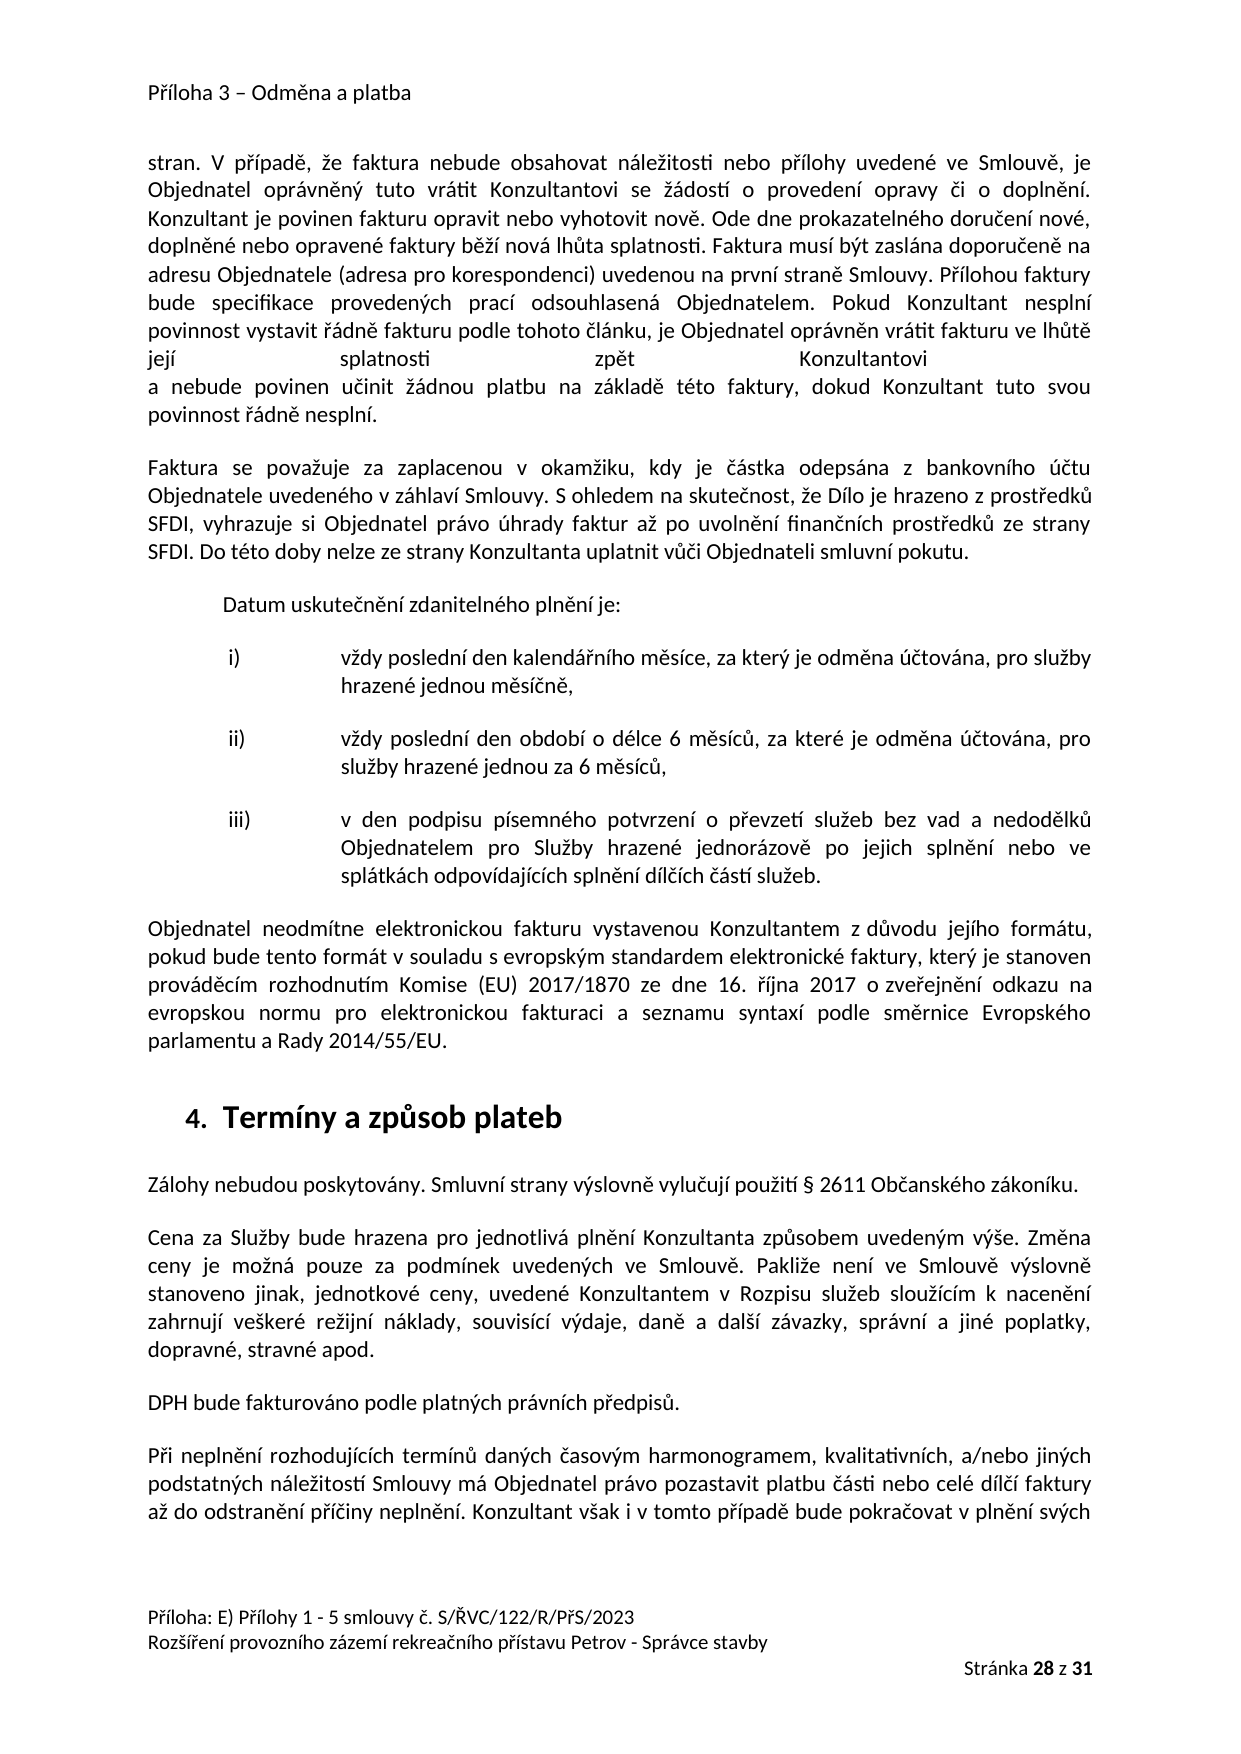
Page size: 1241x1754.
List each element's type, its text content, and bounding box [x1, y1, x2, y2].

list Datum uskutečnění zdanitelného plnění je: [223, 590, 1093, 618]
list vždy poslední den kalendářního měsíce, za který je odměna účtována, pro služby hrazené jednou měsíčně, [228, 643, 1093, 699]
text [148, 148, 1093, 428]
text Zálohy nebudou poskytovány. Smluvní strany výslovně vylučují použití § 2611 Občanského zákoníku. [148, 1170, 1093, 1198]
text Faktura se považuje za zaplacenou v okamžiku, kdy je částka odepsána z bankovního účtu Objednatele uvedeného v záhlaví Smlouvy. S ohledem na skutečnost, že Dílo je hrazeno z prostředků SFDI, vyhrazuje si Objednatel právo úhrady faktur až po uvolnění finančních prostředků ze strany SFDI. Do této doby nelze ze strany Konzultanta uplatnit vůči Objednateli smluvní pokutu. [148, 453, 1093, 565]
text Objednatel neodmítne elektronickou fakturu vystavenou Konzultantem z důvodu jejího formátu, pokud bude tento formát v souladu s evropským standardem elektronické faktury, který je stanoven prováděcím rozhodnutím Komise (EU) 2017/1870 ze dne 16. října 2017 o zveřejnění odkazu na evropskou normu pro elektronickou fakturaci a seznamu syntaxí podle směrnice Evropského parlamentu a Rady 2014/55/EU. [148, 914, 1093, 1054]
text Cena za Služby bude hrazena pro jednotlivá plnění Konzultanta způsobem uvedeným výše. Změna ceny je možná pouze za podmínek uvedených ve Smlouvě. Pakliže není ve Smlouvě výslovně stanoveno jinak, jednotkové ceny, uvedené Konzultantem v Rozpisu služeb sloužícím k nacenění zahrnují veškeré režijní náklady, souvisící výdaje, daně a další závazky, správní a jiné poplatky, dopravné, stravné apod. [148, 1223, 1093, 1363]
list vždy poslední den období o délce 6 měsíců, za které je odměna účtována, pro služby hrazené jednou za 6 měsíců, [228, 724, 1093, 780]
text DPH bude fakturováno podle platných právních předpisů. [148, 1388, 1093, 1416]
subtitle Termíny a způsob plateb [185, 1096, 1093, 1137]
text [148, 1441, 1093, 1525]
list v den podpisu písemného potvrzení o převzetí služeb bez vad a nedodělků Objednatelem pro Služby hrazené jednorázově po jejich splnění nebo ve splátkách odpovídajících splnění dílčích částí služeb. [228, 805, 1093, 889]
